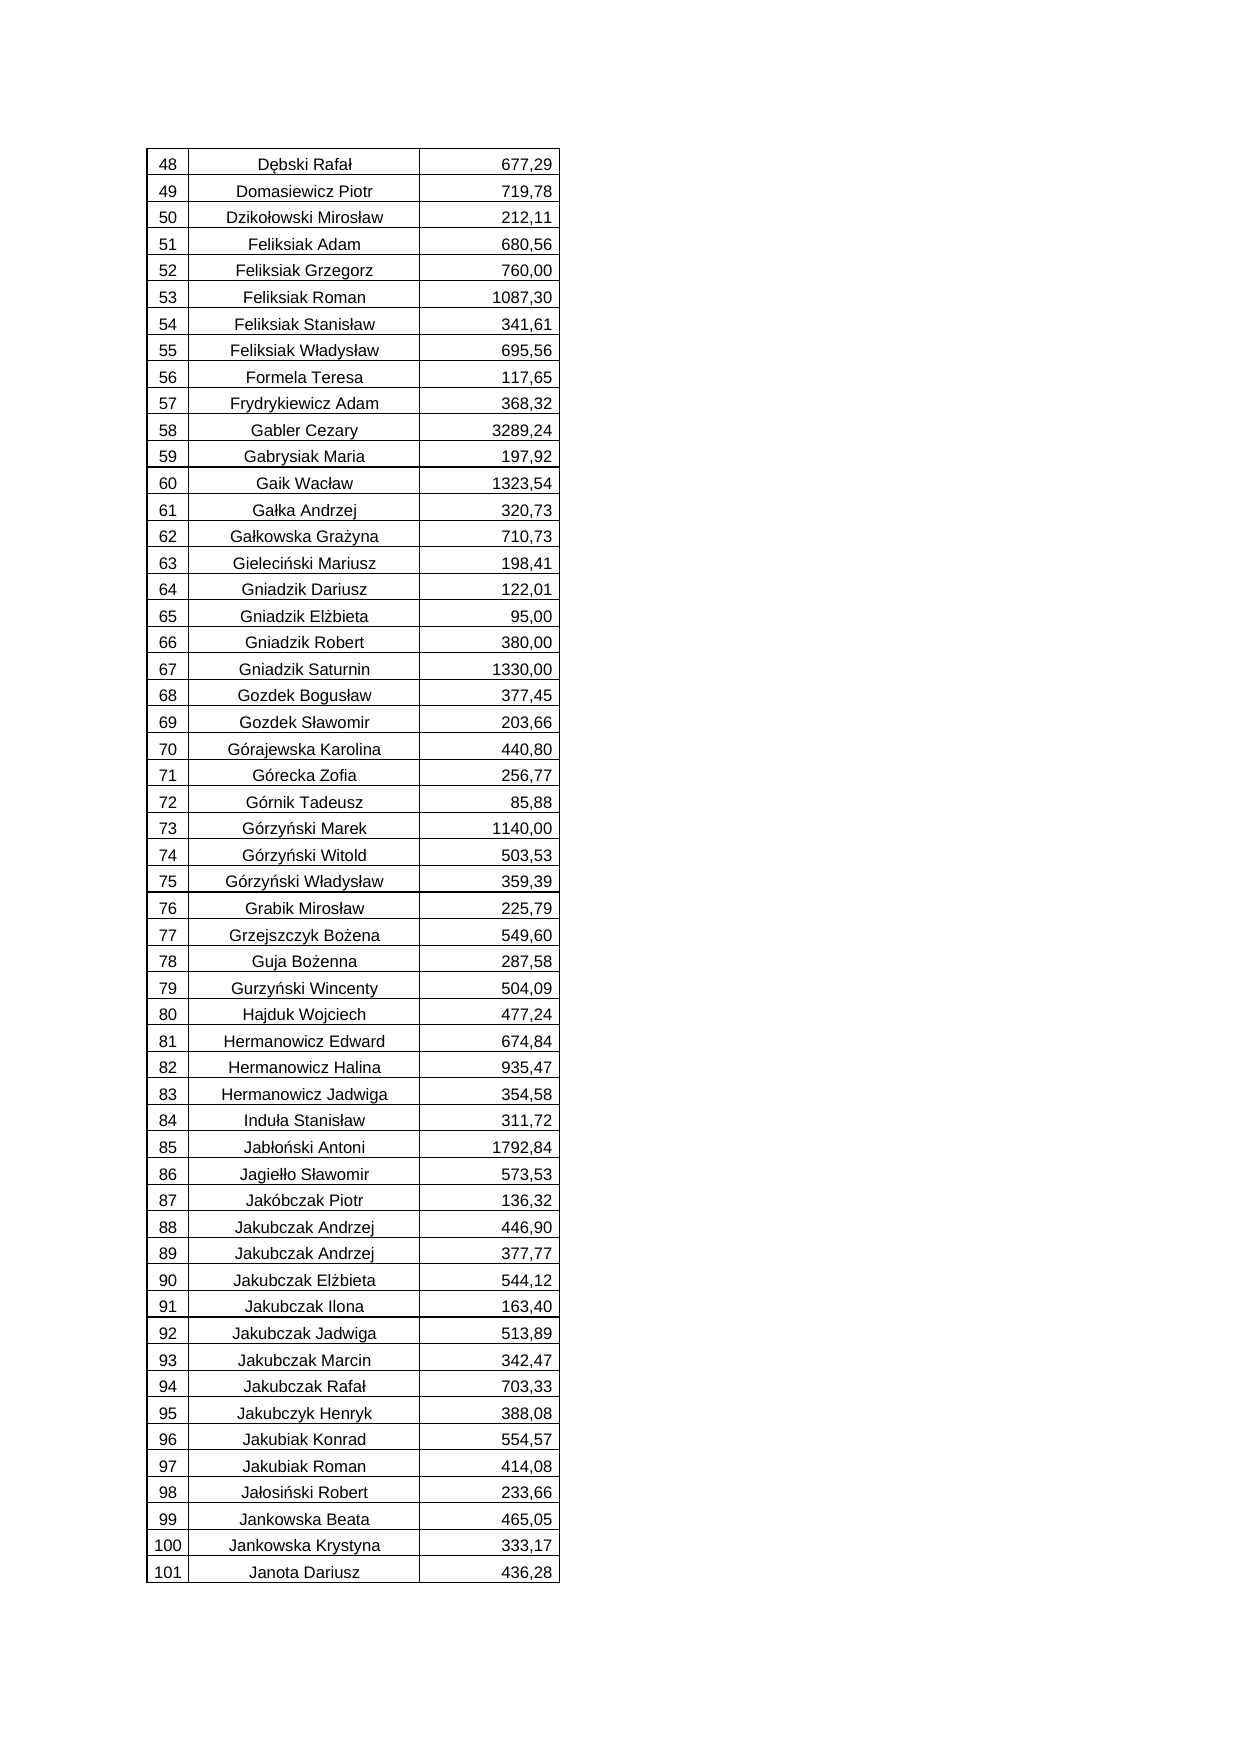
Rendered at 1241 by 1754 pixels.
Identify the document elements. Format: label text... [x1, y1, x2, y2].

table_cell 85 [148, 1131, 188, 1157]
table_cell 71 [148, 760, 188, 785]
table_cell 82 [148, 1052, 188, 1077]
table_cell 198,41 [420, 547, 559, 573]
table_cell 674,84 [420, 1025, 559, 1051]
table_cell 377,77 [420, 1238, 559, 1263]
table_cell 465,05 [420, 1503, 559, 1529]
table_cell 212,11 [420, 202, 559, 227]
table_cell Jakubczak Elżbieta [189, 1264, 419, 1290]
table_cell Guja Bożenna [189, 946, 419, 971]
table_cell 93 [148, 1344, 188, 1369]
table_cell 677,29 [420, 149, 559, 174]
table_cell 67 [148, 653, 188, 679]
table_cell 203,66 [420, 706, 559, 732]
table_cell 78 [148, 946, 188, 971]
table_cell 342,47 [420, 1344, 559, 1369]
table_cell 311,72 [420, 1105, 559, 1130]
table_cell 99 [148, 1503, 188, 1529]
table_cell 48 [148, 149, 188, 174]
table_cell Gozdek Sławomir [189, 706, 419, 732]
table_cell 95 [148, 1397, 188, 1423]
table_cell 368,32 [420, 388, 559, 413]
table_cell 69 [148, 706, 188, 732]
table_cell Induła Stanisław [189, 1105, 419, 1130]
table_cell Jakóbczak Piotr [189, 1185, 419, 1210]
table_cell 503,53 [420, 839, 559, 865]
table_cell 55 [148, 335, 188, 360]
table_cell 710,73 [420, 521, 559, 546]
table_cell 88 [148, 1211, 188, 1237]
table_cell 354,58 [420, 1078, 559, 1104]
table_cell 504,09 [420, 972, 559, 998]
table_cell 136,32 [420, 1185, 559, 1210]
table_cell Górnik Tadeusz [189, 786, 419, 812]
table_cell Feliksiak Władysław [189, 335, 419, 360]
table_cell 81 [148, 1025, 188, 1051]
table_cell 544,12 [420, 1264, 559, 1290]
table_cell 440,80 [420, 733, 559, 758]
table_cell 50 [148, 202, 188, 227]
table_cell 233,66 [420, 1477, 559, 1502]
table_cell Jakubiak Roman [189, 1450, 419, 1476]
table_cell Gałka Andrzej [189, 494, 419, 519]
table_cell 446,90 [420, 1211, 559, 1237]
table_cell 760,00 [420, 255, 559, 280]
table_cell Formela Teresa [189, 361, 419, 387]
table_cell 68 [148, 680, 188, 705]
table_cell 97 [148, 1450, 188, 1476]
table_cell Gurzyński Wincenty [189, 972, 419, 998]
table_cell Górecka Zofia [189, 760, 419, 785]
table_cell Gozdek Bogusław [189, 680, 419, 705]
table_cell 122,01 [420, 574, 559, 599]
table_cell Jankowska Krystyna [189, 1530, 419, 1555]
table_cell 72 [148, 786, 188, 812]
table_cell 380,00 [420, 627, 559, 652]
table_cell Gaik Wacław [189, 468, 419, 493]
table_cell Gabler Cezary [189, 414, 419, 440]
table_cell Jagiełło Sławomir [189, 1158, 419, 1183]
table_cell 89 [148, 1238, 188, 1263]
table_cell Gniadzik Elżbieta [189, 600, 419, 626]
table_cell 513,89 [420, 1318, 559, 1343]
table_cell 95,00 [420, 600, 559, 626]
table_cell 101 [148, 1556, 188, 1582]
table_cell 90 [148, 1264, 188, 1290]
table_cell 73 [148, 813, 188, 838]
table_cell 256,77 [420, 760, 559, 785]
table_cell Hajduk Wojciech [189, 999, 419, 1024]
table_cell 695,56 [420, 335, 559, 360]
table_cell 76 [148, 893, 188, 918]
table_cell Hermanowicz Halina [189, 1052, 419, 1077]
table_cell Feliksiak Grzegorz [189, 255, 419, 280]
table_cell 54 [148, 308, 188, 333]
table_cell 554,57 [420, 1424, 559, 1449]
table_cell 70 [148, 733, 188, 758]
table_cell 56 [148, 361, 188, 387]
table_cell Dzikołowski Mirosław [189, 202, 419, 227]
table_cell 703,33 [420, 1371, 559, 1396]
table_cell 62 [148, 521, 188, 546]
table_cell 1792,84 [420, 1131, 559, 1157]
table_cell 1087,30 [420, 281, 559, 307]
table_cell 91 [148, 1291, 188, 1316]
table_cell 49 [148, 175, 188, 201]
table_cell 287,58 [420, 946, 559, 971]
table_cell Jakubiak Konrad [189, 1424, 419, 1449]
table_cell 58 [148, 414, 188, 440]
table_cell 94 [148, 1371, 188, 1396]
table_cell 359,39 [420, 866, 559, 891]
table_cell Feliksiak Adam [189, 228, 419, 254]
table_cell 436,28 [420, 1556, 559, 1582]
table_cell 83 [148, 1078, 188, 1104]
table_cell 477,24 [420, 999, 559, 1024]
table_cell 84 [148, 1105, 188, 1130]
table_cell 57 [148, 388, 188, 413]
table_cell Gniadzik Saturnin [189, 653, 419, 679]
table_cell Jakubczak Ilona [189, 1291, 419, 1316]
table_cell 86 [148, 1158, 188, 1183]
table_cell Feliksiak Roman [189, 281, 419, 307]
table_cell 98 [148, 1477, 188, 1502]
table_cell Jabłoński Antoni [189, 1131, 419, 1157]
table_cell 96 [148, 1424, 188, 1449]
table_cell 680,56 [420, 228, 559, 254]
table_cell 1140,00 [420, 813, 559, 838]
table_cell Górzyński Marek [189, 813, 419, 838]
table_cell Grabik Mirosław [189, 893, 419, 918]
table_cell Janota Dariusz [189, 1556, 419, 1582]
table_cell Hermanowicz Edward [189, 1025, 419, 1051]
table_cell 63 [148, 547, 188, 573]
table_cell Gieleciński Mariusz [189, 547, 419, 573]
table_cell 64 [148, 574, 188, 599]
table_cell 61 [148, 494, 188, 519]
table_cell Dębski Rafał [189, 149, 419, 174]
table_cell Górajewska Karolina [189, 733, 419, 758]
table_cell 1323,54 [420, 468, 559, 493]
table_cell 719,78 [420, 175, 559, 201]
table_cell Jakubczak Marcin [189, 1344, 419, 1369]
table_cell Górzyński Władysław [189, 866, 419, 891]
table_cell Jankowska Beata [189, 1503, 419, 1529]
table_cell Hermanowicz Jadwiga [189, 1078, 419, 1104]
table_cell 197,92 [420, 441, 559, 466]
table_cell Grzejszczyk Bożena [189, 919, 419, 944]
table_cell 573,53 [420, 1158, 559, 1183]
table_cell Jakubczak Andrzej [189, 1238, 419, 1263]
table_cell 75 [148, 866, 188, 891]
table_cell Feliksiak Stanisław [189, 308, 419, 333]
table_cell Jakubczyk Henryk [189, 1397, 419, 1423]
table_cell 549,60 [420, 919, 559, 944]
table_cell 80 [148, 999, 188, 1024]
table_cell 935,47 [420, 1052, 559, 1077]
table_cell 79 [148, 972, 188, 998]
table_cell 74 [148, 839, 188, 865]
table_cell 87 [148, 1185, 188, 1210]
table_cell 3289,24 [420, 414, 559, 440]
table_cell 414,08 [420, 1450, 559, 1476]
table_cell Jakubczak Andrzej [189, 1211, 419, 1237]
table_cell Jałosiński Robert [189, 1477, 419, 1502]
table_cell 60 [148, 468, 188, 493]
table_cell 225,79 [420, 893, 559, 918]
table_cell 163,40 [420, 1291, 559, 1316]
table_cell 59 [148, 441, 188, 466]
table_cell 100 [148, 1530, 188, 1555]
table_cell 66 [148, 627, 188, 652]
table_cell Jakubczak Jadwiga [189, 1318, 419, 1343]
table_cell 333,17 [420, 1530, 559, 1555]
table_cell 388,08 [420, 1397, 559, 1423]
table_cell Górzyński Witold [189, 839, 419, 865]
table_cell Jakubczak Rafał [189, 1371, 419, 1396]
table_cell Gałkowska Grażyna [189, 521, 419, 546]
table_cell 85,88 [420, 786, 559, 812]
table_cell 117,65 [420, 361, 559, 387]
table_cell 92 [148, 1318, 188, 1343]
table_cell 320,73 [420, 494, 559, 519]
table_cell 1330,00 [420, 653, 559, 679]
table_cell Frydrykiewicz Adam [189, 388, 419, 413]
table_cell 51 [148, 228, 188, 254]
table_cell 377,45 [420, 680, 559, 705]
table_cell 53 [148, 281, 188, 307]
table_cell 77 [148, 919, 188, 944]
table_cell 341,61 [420, 308, 559, 333]
table_cell Domasiewicz Piotr [189, 175, 419, 201]
table_cell 65 [148, 600, 188, 626]
table_cell Gabrysiak Maria [189, 441, 419, 466]
table_cell Gniadzik Robert [189, 627, 419, 652]
table_cell 52 [148, 255, 188, 280]
table_cell Gniadzik Dariusz [189, 574, 419, 599]
